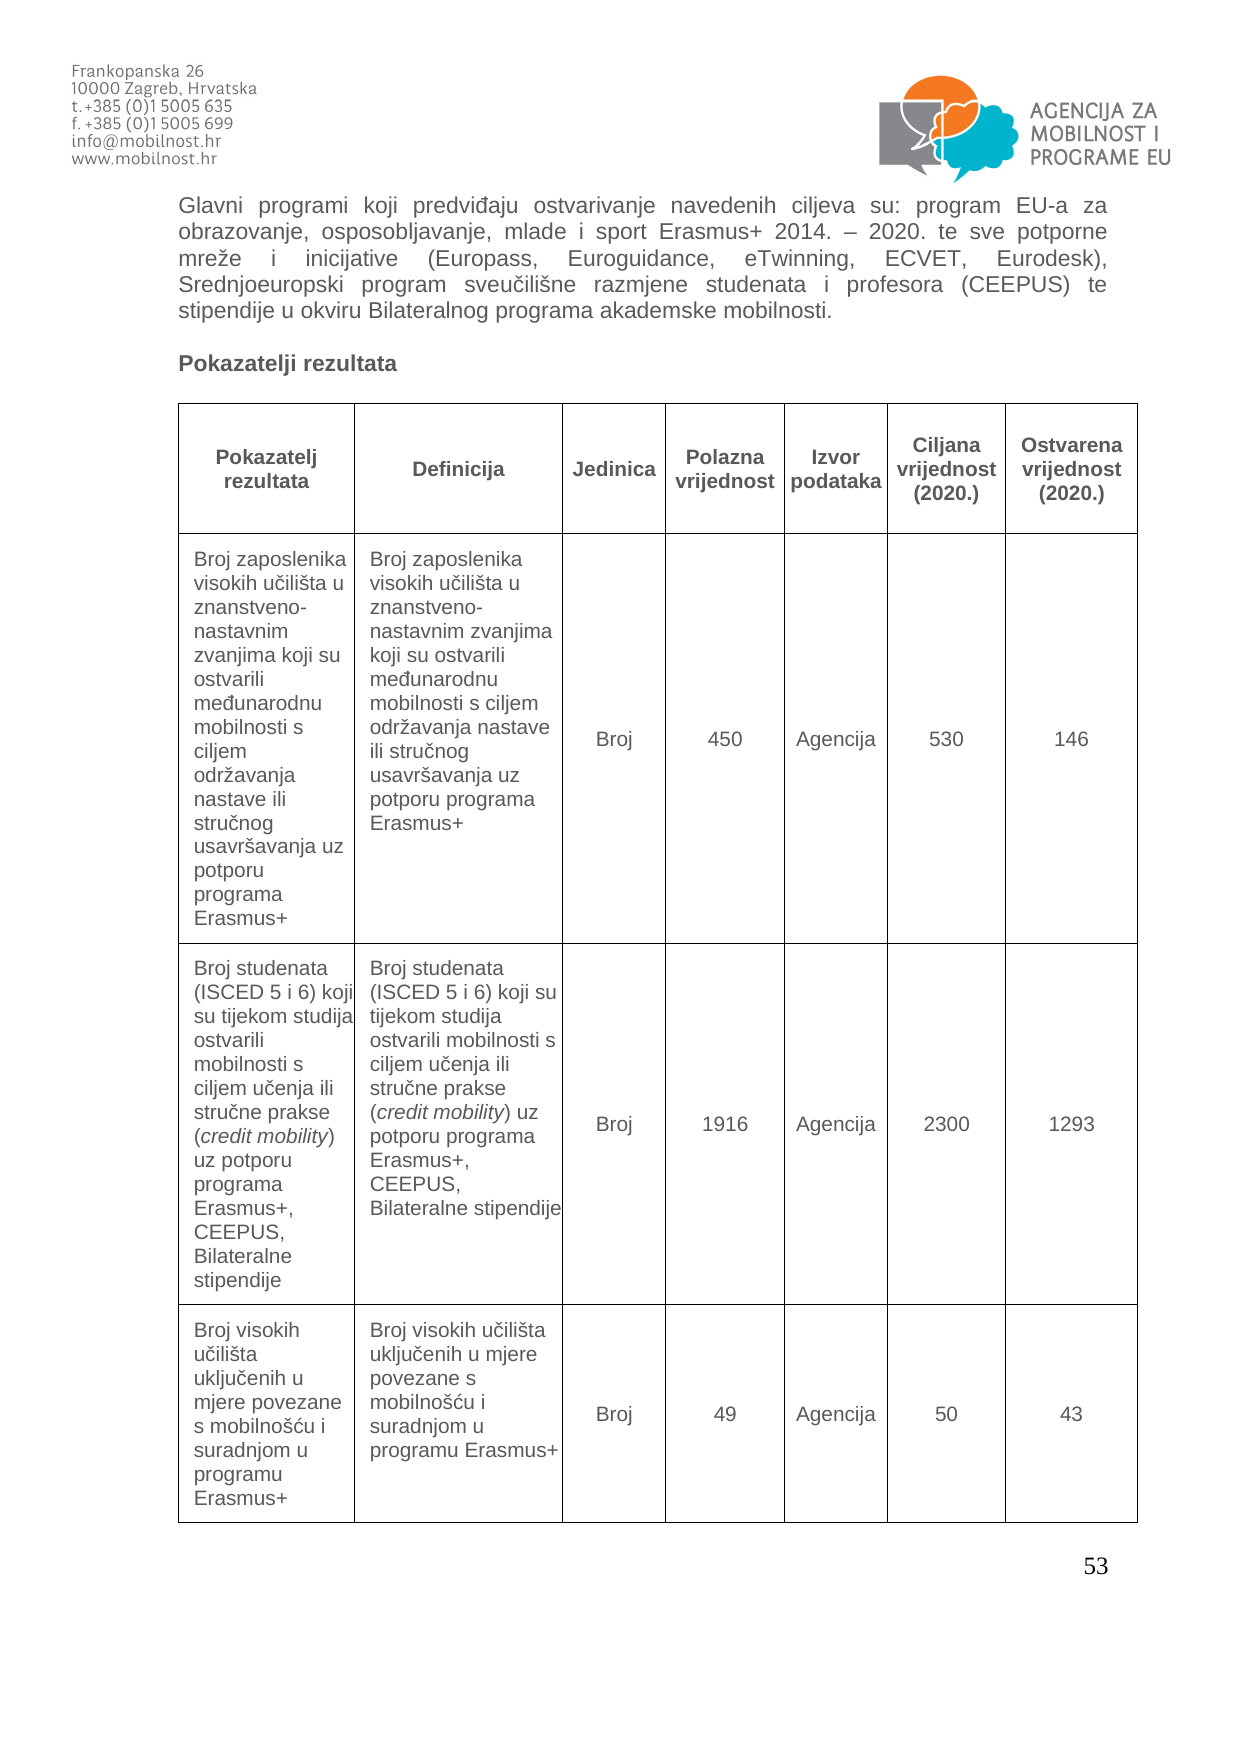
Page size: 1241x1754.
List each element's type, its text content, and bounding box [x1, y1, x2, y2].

table_header Ostvarena vrijednost (2020.) [1006, 404, 1137, 533]
table_cell Broj visokih učilišta uključenih u mjere povezane s mobilnošću i suradnjom u programu Erasmus+ [179, 1305, 354, 1522]
table_cell 2300 [888, 944, 1005, 1304]
table_header Pokazatelj rezultata [179, 404, 354, 533]
picture [70, 57, 1171, 188]
table_cell 146 [1006, 534, 1137, 943]
table_cell Agencija [785, 944, 887, 1304]
table_cell Broj [563, 944, 665, 1304]
table_cell Broj studenata (ISCED 5 i 6) koji su tijekom studija ostvarili mobilnosti s ciljem učenja ili stručne prakse (credit mobility) uz potporu programa Erasmus+, CEEPUS, Bilateralne stipendije [179, 944, 354, 1304]
table_header Polazna vrijednost [666, 404, 784, 533]
table_cell 1293 [1006, 944, 1137, 1304]
table_cell Broj zaposlenika visokih učilišta u znanstveno-nastavnim zvanjima koji su ostvarili međunarodnu mobilnosti s ciljem održavanja nastave ili stručnog usavršavanja uz potporu programa Erasmus+ [179, 534, 354, 943]
table_cell 450 [666, 534, 784, 943]
table_cell Agencija [785, 534, 887, 943]
table_cell 43 [1006, 1305, 1137, 1522]
table_cell Broj [563, 1305, 665, 1522]
table_header Definicija [355, 404, 562, 533]
table_cell Agencija [785, 1305, 887, 1522]
table_cell 1916 [666, 944, 784, 1304]
table_cell Broj zaposlenika visokih učilišta u znanstveno-nastavnim zvanjima koji su ostvarili međunarodnu mobilnosti s ciljem održavanja nastave ili stručnog usavršavanja uz potporu programa Erasmus+ [355, 534, 562, 943]
table_header Izvor podataka [785, 404, 887, 533]
table_cell Broj visokih učilišta uključenih u mjere povezane s mobilnošću i suradnjom u programu Erasmus+ [355, 1305, 562, 1522]
table_cell 49 [666, 1305, 784, 1522]
text Glavni programi koji predviđaju ostvarivanje navedenih ciljeva su: program EU-a za obrazovanje, osposobljavanje, mlade i sport Erasmus+ 2014. – 2020. te sve potporne mreže i inicijative (Europass, Euroguidance, eTwinning, ECVET, Eurodesk), Srednjoeuropski program sveučilišne razmjene studenata i profesora (CEEPUS) te stipendije u okviru Bilateralnog programa akademske mobilnosti. [178, 192, 1108, 324]
table_header Jedinica [563, 404, 665, 533]
table_cell 530 [888, 534, 1005, 943]
table_cell Broj studenata (ISCED 5 i 6) koji su tijekom studija ostvarili mobilnosti s ciljem učenja ili stručne prakse (credit mobility) uz potporu programa Erasmus+, CEEPUS, Bilateralne stipendije [355, 944, 562, 1304]
table_header Ciljana vrijednost (2020.) [888, 404, 1005, 533]
table_cell 50 [888, 1305, 1005, 1522]
table_cell Broj [563, 534, 665, 943]
text Pokazatelji rezultata [178, 350, 1095, 376]
